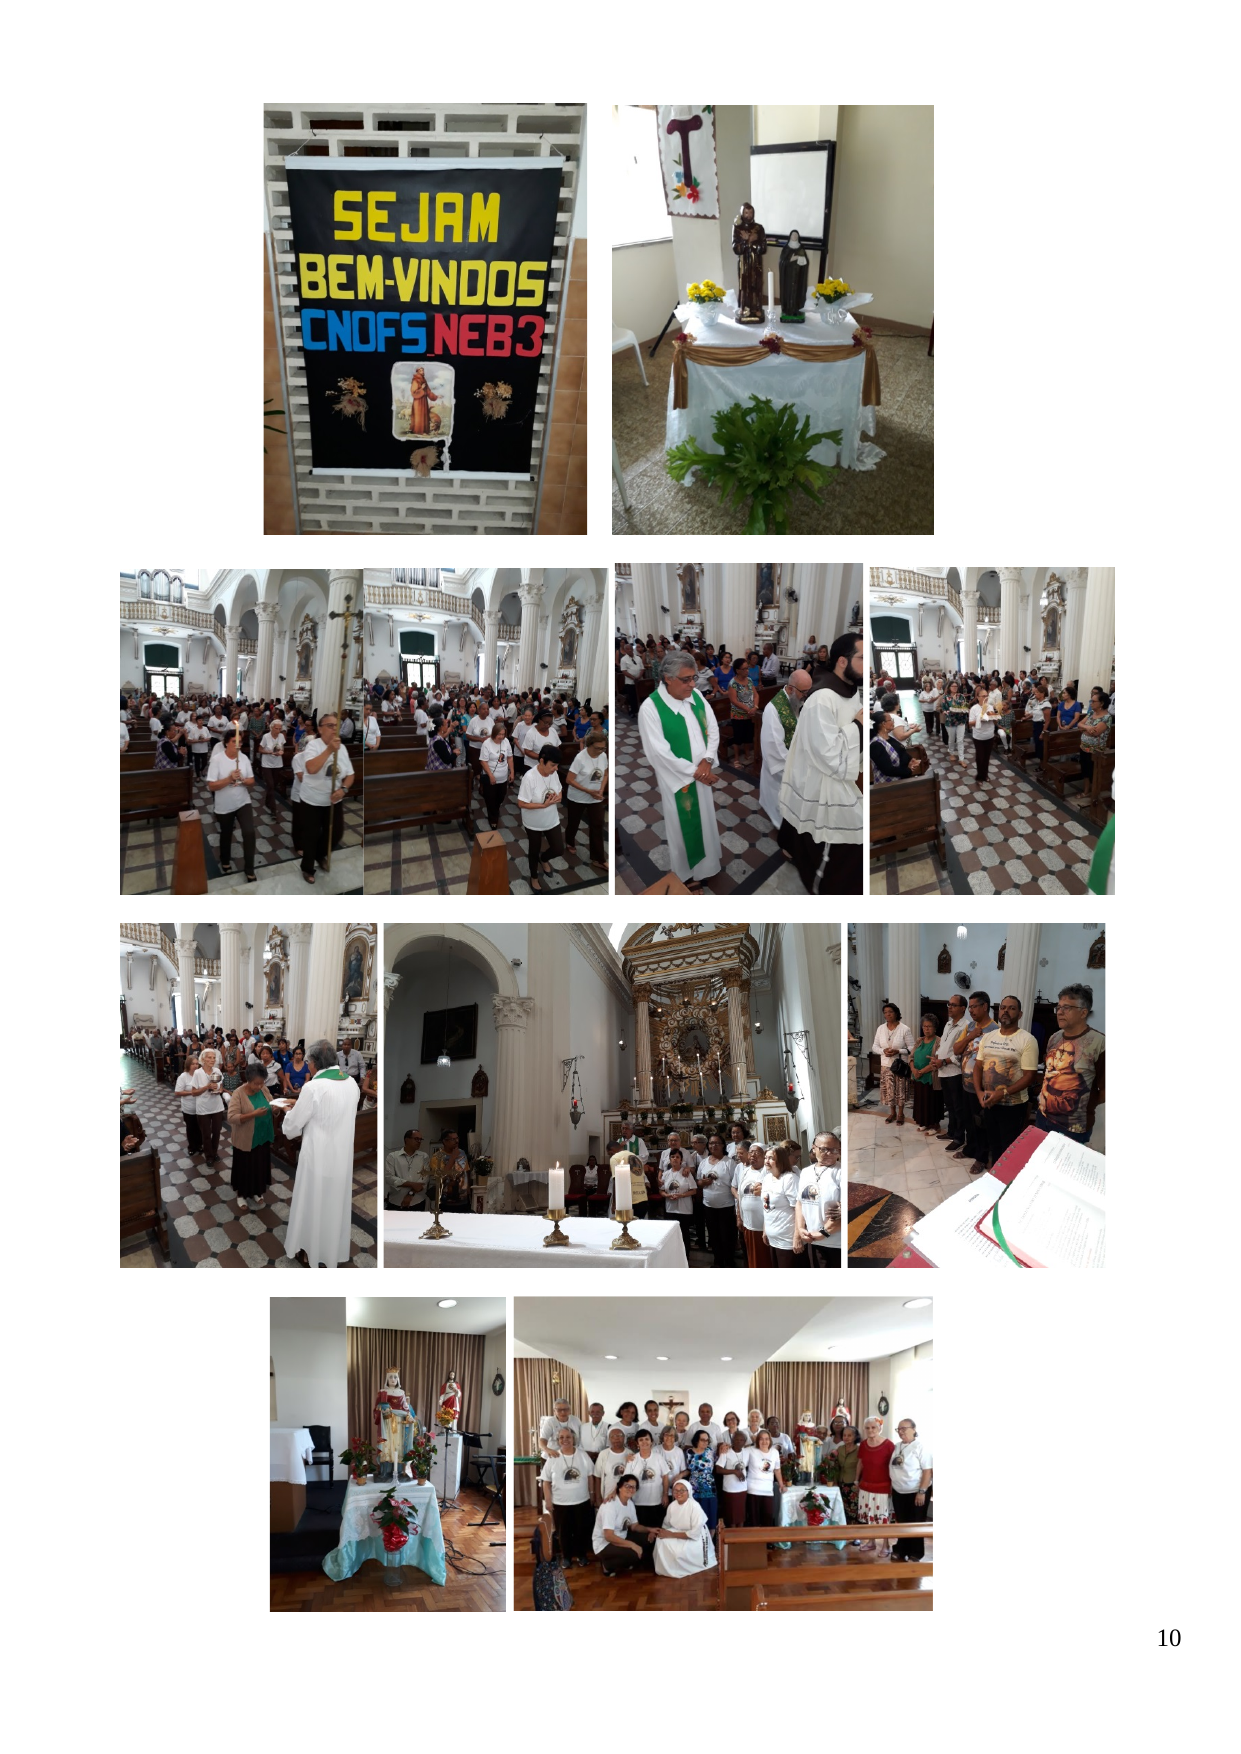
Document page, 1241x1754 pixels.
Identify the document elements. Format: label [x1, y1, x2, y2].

picture [612, 105, 934, 535]
picture [263, 103, 588, 535]
picture [120, 923, 378, 1268]
picture [269, 1297, 506, 1612]
picture [847, 923, 1106, 1268]
picture [869, 567, 1115, 895]
picture [614, 563, 864, 895]
picture [514, 1297, 932, 1611]
picture [120, 568, 609, 895]
picture [383, 923, 842, 1268]
